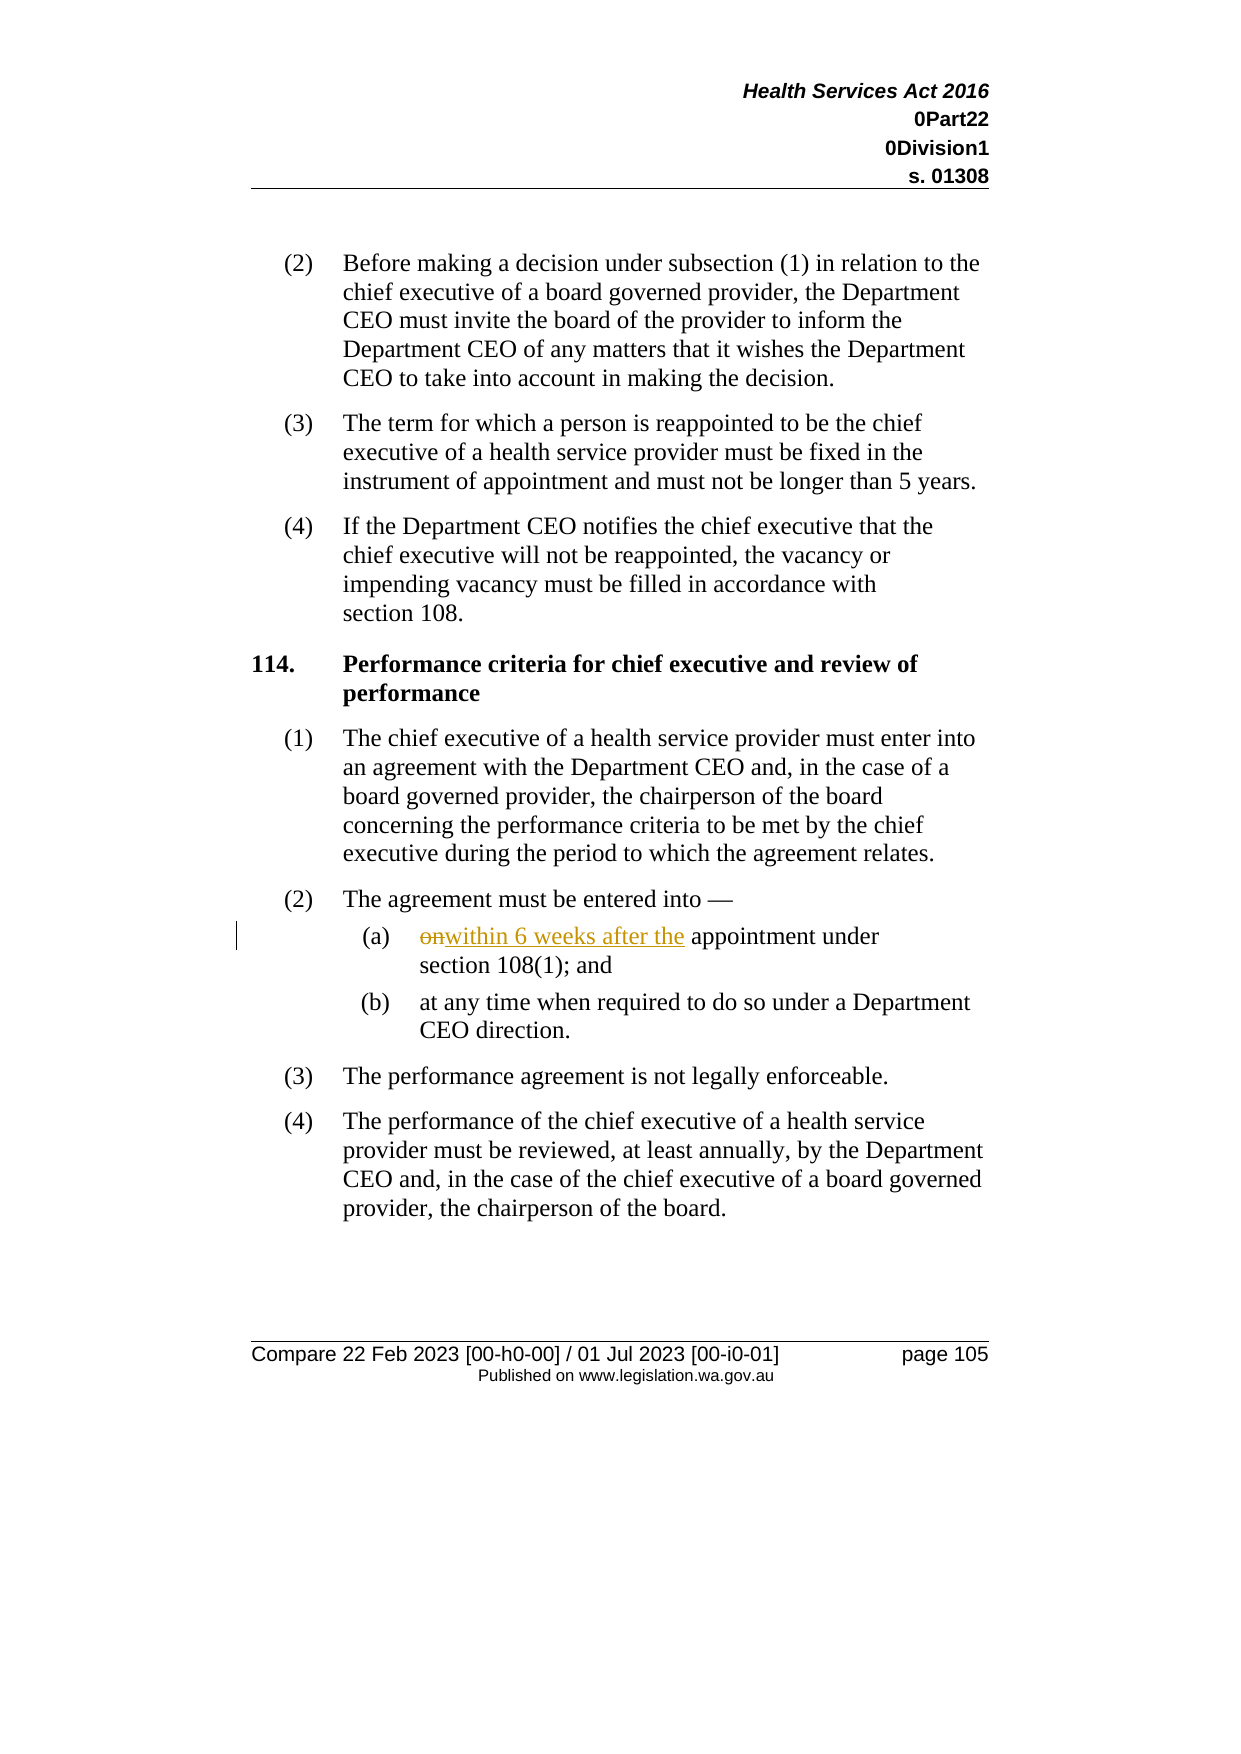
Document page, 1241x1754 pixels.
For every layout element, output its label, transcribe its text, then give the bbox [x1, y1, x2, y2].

text (b) at any time when required to do so under a Department CEO direction. [251, 987, 989, 1044]
text (4) If the Department CEO notifies the chief executive that the chief executive will not be reappointed, the vacancy or impending vacancy must be filled in accordance with section 108. [251, 511, 989, 626]
text (a) appointment under section 108(1); and [251, 921, 989, 978]
text (3) The performance agreement is not legally enforceable. [251, 1061, 989, 1090]
text (2) The agreement must be entered into — [251, 884, 989, 913]
text (4) The performance of the chief executive of a health service provider must be reviewed, at least annually, by the Department CEO and, in the case of the chief executive of a board governed provider, the chairperson of the board. [251, 1106, 989, 1221]
text (1) The chief executive of a health service provider must enter into an agreement with the Department CEO and, in the case of a board governed provider, the chairperson of the board concerning the performance criteria to be met by the chief executive during the period to which the agreement relates. [251, 723, 989, 867]
text (3) The term for which a person is reappointed to be the chief executive of a health service provider must be fixed in the instrument of appointment and must not be longer than 5 years. [251, 408, 989, 495]
subtitle 114. Performance criteria for chief executive and review of performance [251, 649, 989, 707]
text (2) Before making a decision under subsection (1) in relation to the chief executive of a board governed provider, the Department CEO must invite the board of the provider to inform the Department CEO of any matters that it wishes the Department CEO to take into account in making the decision. [251, 248, 989, 392]
